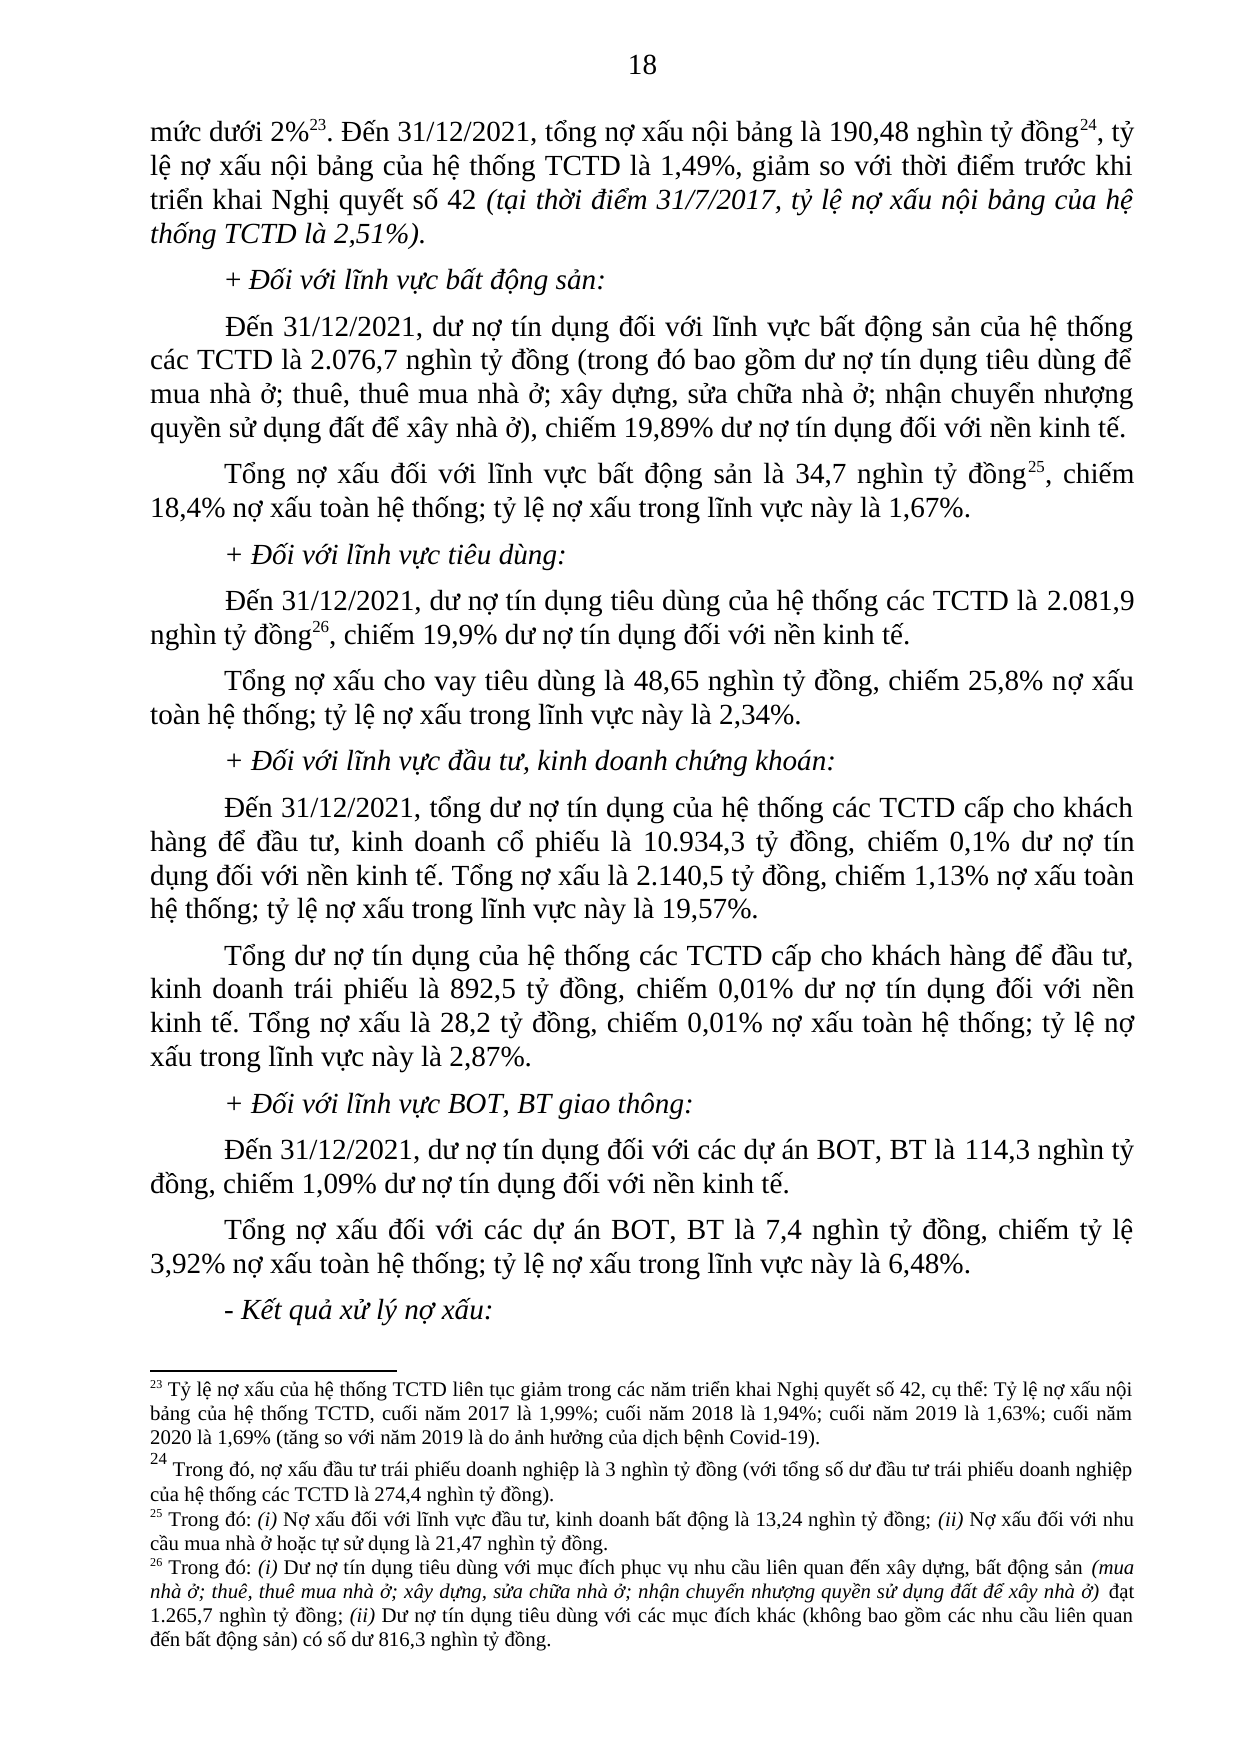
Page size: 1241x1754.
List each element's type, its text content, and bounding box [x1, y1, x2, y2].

text Đến 31/12/2021, dư nợ tín dụng đối với lĩnh vực bất động sản của hệ thống các TCTD là 2.076,7 nghìn tỷ đồng (trong đó bao gồm dư nợ tín dụng tiêu dùng để mua nhà ở; thuê, thuê mua nhà ở; xây dựng, sửa chữa nhà ở; nhận chuyển nhượng quyền sử dụng đất để xây nhà ở), chiếm 19,89% dư nợ tín dụng đối với nền kinh tế. [150, 309, 1134, 444]
text + Đối với lĩnh vực bất động sản: [150, 262, 1134, 296]
text Đến 31/12/2021, dư nợ tín dụng đối với các dự án BOT, BT là 114,3 nghìn tỷ đồng, chiếm 1,09% dư nợ tín dụng đối với nền kinh tế. [150, 1132, 1134, 1199]
text Trong thời gian qua, với sự chủ động, nỗ lực của các TCTD, nợ xấu của hệ thống các TCTD đã được xử lý, kiểm soát và tỷ lệ nợ xấu nội bảng được duy trì ở mức dưới 2%. Đến 31/12/2021, tổng nợ xấu nội bảng là 190,48 nghìn tỷ đồng, tỷ lệ nợ xấu nội bảng của hệ thống TCTD là 1,49%, giảm so với thời điểm trước khi triển khai Nghị quyết số 42 (tại thời điểm 31/7/2017, tỷ lệ nợ xấu nội bảng của hệ thống TCTD là 2,51%). [150, 114, 1134, 249]
text Tổng nợ xấu đối với các dự án BOT, BT là 7,4 nghìn tỷ đồng, chiếm tỷ lệ 3,92% nợ xấu toàn hệ thống; tỷ lệ nợ xấu trong lĩnh vực này là 6,48%. [150, 1212, 1134, 1280]
text + Đối với lĩnh vực BOT, BT giao thông: [150, 1086, 1134, 1119]
text - Kết quả xử lý nợ xấu: [150, 1292, 1134, 1326]
text Tổng nợ xấu cho vay tiêu dùng là 48,65 nghìn tỷ đồng, chiếm 25,8% nợ xấu toàn hệ thống; tỷ lệ nợ xấu trong lĩnh vực này là 2,34%. [150, 663, 1134, 731]
text + Đối với lĩnh vực đầu tư, kinh doanh chứng khoán: [150, 743, 1134, 777]
text + Đối với lĩnh vực tiêu dùng: [150, 537, 1134, 570]
text Tổng dư nợ tín dụng của hệ thống các TCTD cấp cho khách hàng để đầu tư, kinh doanh trái phiếu là 892,5 tỷ đồng, chiếm 0,01% dư nợ tín dụng đối với nền kinh tế. Tổng nợ xấu là 28,2 tỷ đồng, chiếm 0,01% nợ xấu toàn hệ thống; tỷ lệ nợ xấu trong lĩnh vực này là 2,87%. [150, 938, 1134, 1073]
text Đến 31/12/2021, tổng dư nợ tín dụng của hệ thống các TCTD cấp cho khách hàng để đầu tư, kinh doanh cổ phiếu là 10.934,3 tỷ đồng, chiếm 0,1% dư nợ tín dụng đối với nền kinh tế. Tổng nợ xấu là 2.140,5 tỷ đồng, chiếm 1,13% nợ xấu toàn hệ thống; tỷ lệ nợ xấu trong lĩnh vực này là 19,57%. [150, 790, 1134, 925]
text Tổng nợ xấu đối với lĩnh vực bất động sản là 34,7 nghìn tỷ đồng, chiếm 18,4% nợ xấu toàn hệ thống; tỷ lệ nợ xấu trong lĩnh vực này là 1,67%. [150, 457, 1134, 524]
text Đến 31/12/2021, dư nợ tín dụng tiêu dùng của hệ thống các TCTD là 2.081,9 nghìn tỷ đồng, chiếm 19,9% dư nợ tín dụng đối với nền kinh tế. [150, 583, 1134, 651]
